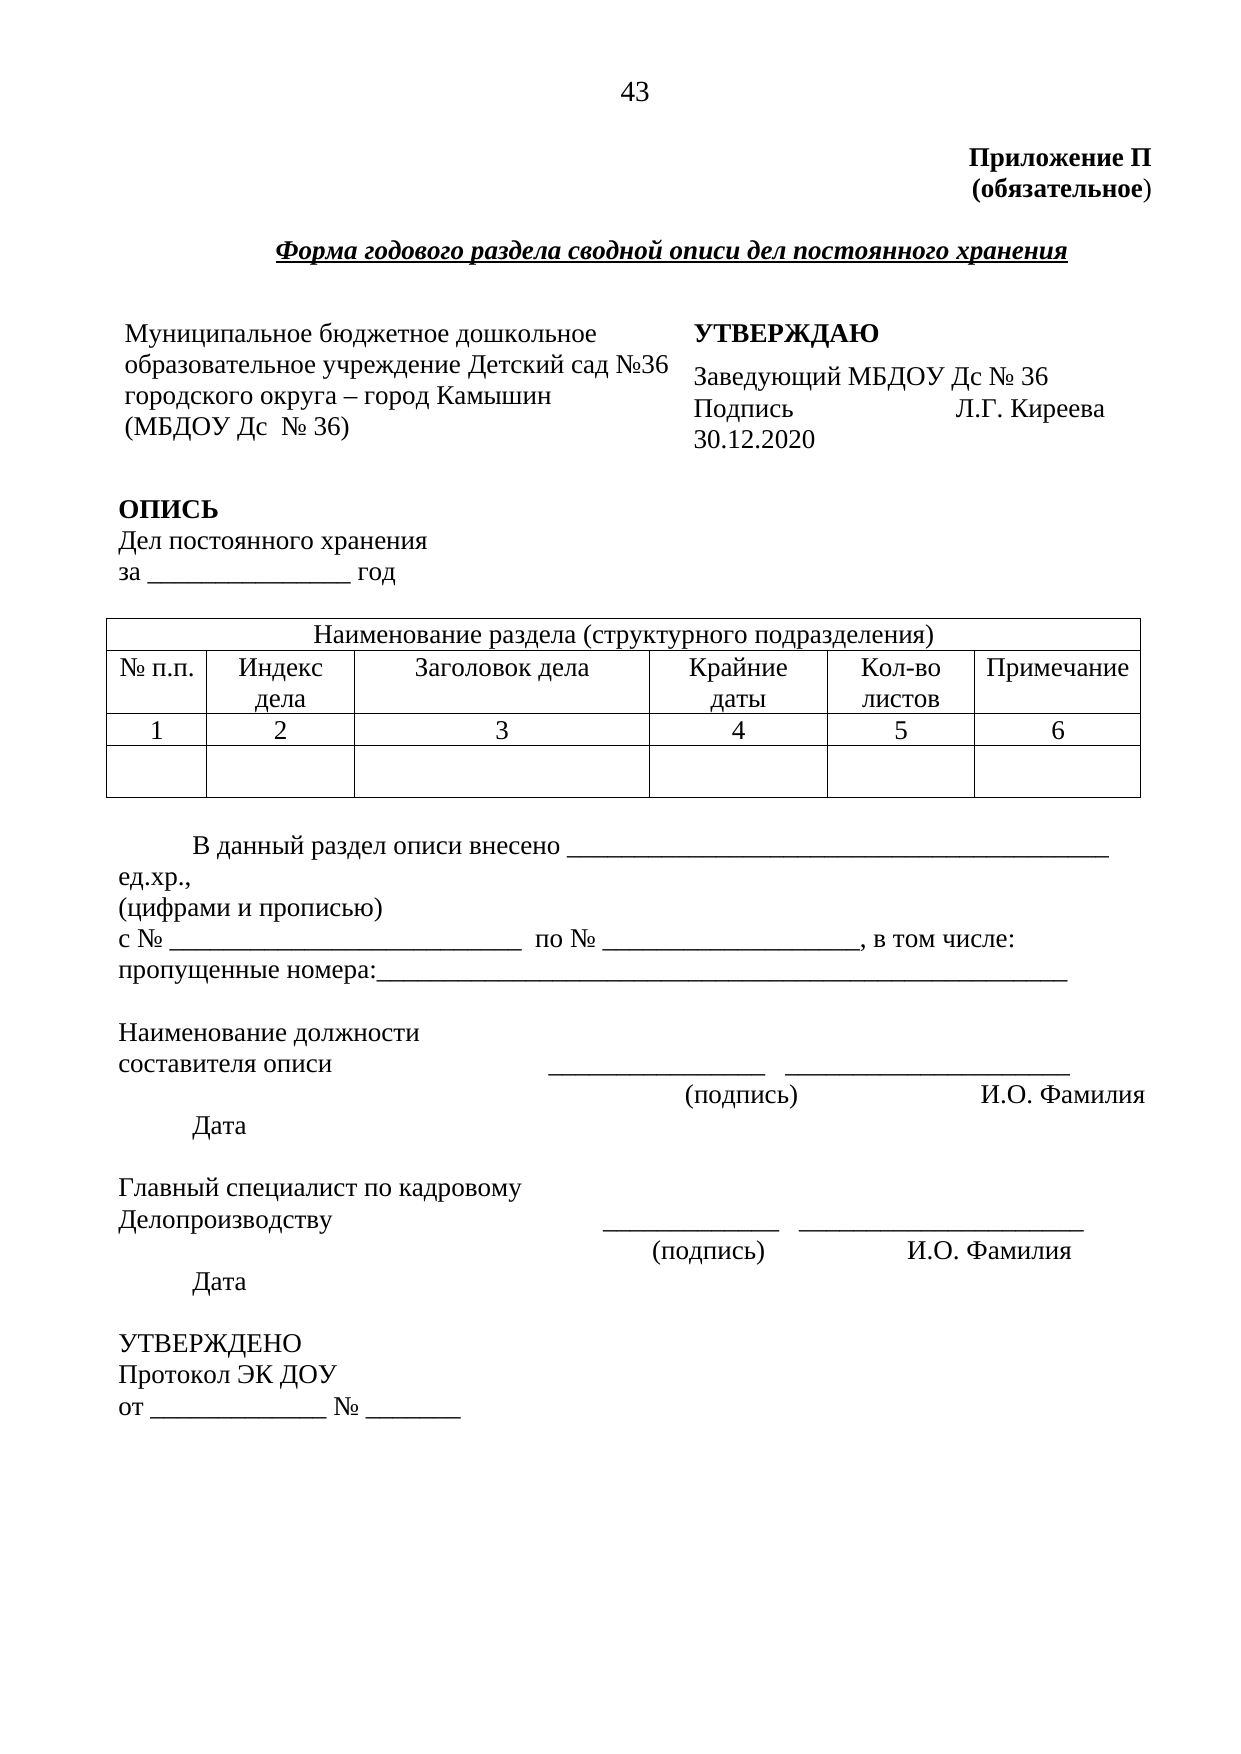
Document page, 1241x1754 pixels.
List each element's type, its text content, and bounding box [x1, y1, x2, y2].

table_cell [975, 746, 1140, 797]
table_cell [650, 746, 827, 797]
list от _____________ № _______ [118, 1389, 1152, 1421]
table_cell 6 [975, 714, 1140, 745]
list ОПИСЬ [118, 493, 1152, 524]
list (обязательное) [118, 172, 1152, 203]
list Наименование должности [118, 1016, 1152, 1047]
list пропущенные номера:___________________________________________________ [118, 953, 1152, 985]
table_cell Заголовок дела [355, 651, 649, 713]
table_header Муниципальное бюджетное дошкольное образовательное учреждение Детский сад №36 городского округа – город Камышин (МБДОУ Дс № 36) [117, 297, 685, 462]
list Делопроизводству _____________ _____________________ [118, 1203, 1152, 1234]
table_header Наименование раздела (структурного подразделения) [107, 619, 1140, 650]
table_cell Индекс дела [207, 651, 354, 713]
table_cell Примечание [975, 651, 1140, 713]
list (подпись) И.О. Фамилия [118, 1078, 1152, 1109]
list Приложение П [118, 141, 1152, 172]
table_cell Крайние даты [650, 651, 827, 713]
table_cell [355, 746, 649, 797]
table_cell 4 [650, 714, 827, 745]
table_cell [207, 746, 354, 797]
table_cell 2 [207, 714, 354, 745]
table_cell 5 [828, 714, 974, 745]
list за _______________ год [118, 555, 1152, 586]
table_header УТВЕРЖДАЮ Заведующий МБДОУ Дс № 36 Подпись Л.Г. Киреева 30.12.2020 [685, 297, 1137, 462]
list Форма годового раздела сводной описи дел постоянного хранения [118, 234, 1152, 265]
table_cell 3 [355, 714, 649, 745]
list Дата [118, 1265, 1152, 1296]
list Дел постоянного хранения [118, 524, 1152, 555]
list Главный специалист по кадровому [118, 1172, 1152, 1203]
table_cell Кол-во листов [828, 651, 974, 713]
list (подпись) И.О. Фамилия [118, 1234, 1152, 1265]
table_cell [828, 746, 974, 797]
list Дата [118, 1109, 1152, 1140]
table_cell [107, 746, 206, 797]
list УТВЕРЖДЕНО [118, 1327, 1152, 1358]
table_cell 1 [107, 714, 206, 745]
list (цифрами и прописью) [118, 891, 1152, 922]
list Протокол ЭК ДОУ [118, 1358, 1152, 1389]
table_cell № п.п. [107, 651, 206, 713]
list В данный раздел описи внесено ________________________________________ ед.хр., [118, 829, 1152, 891]
list составителя описи ________________ _____________________ [118, 1047, 1152, 1078]
list с № __________________________ по № ___________________, в том числе: [118, 922, 1152, 953]
